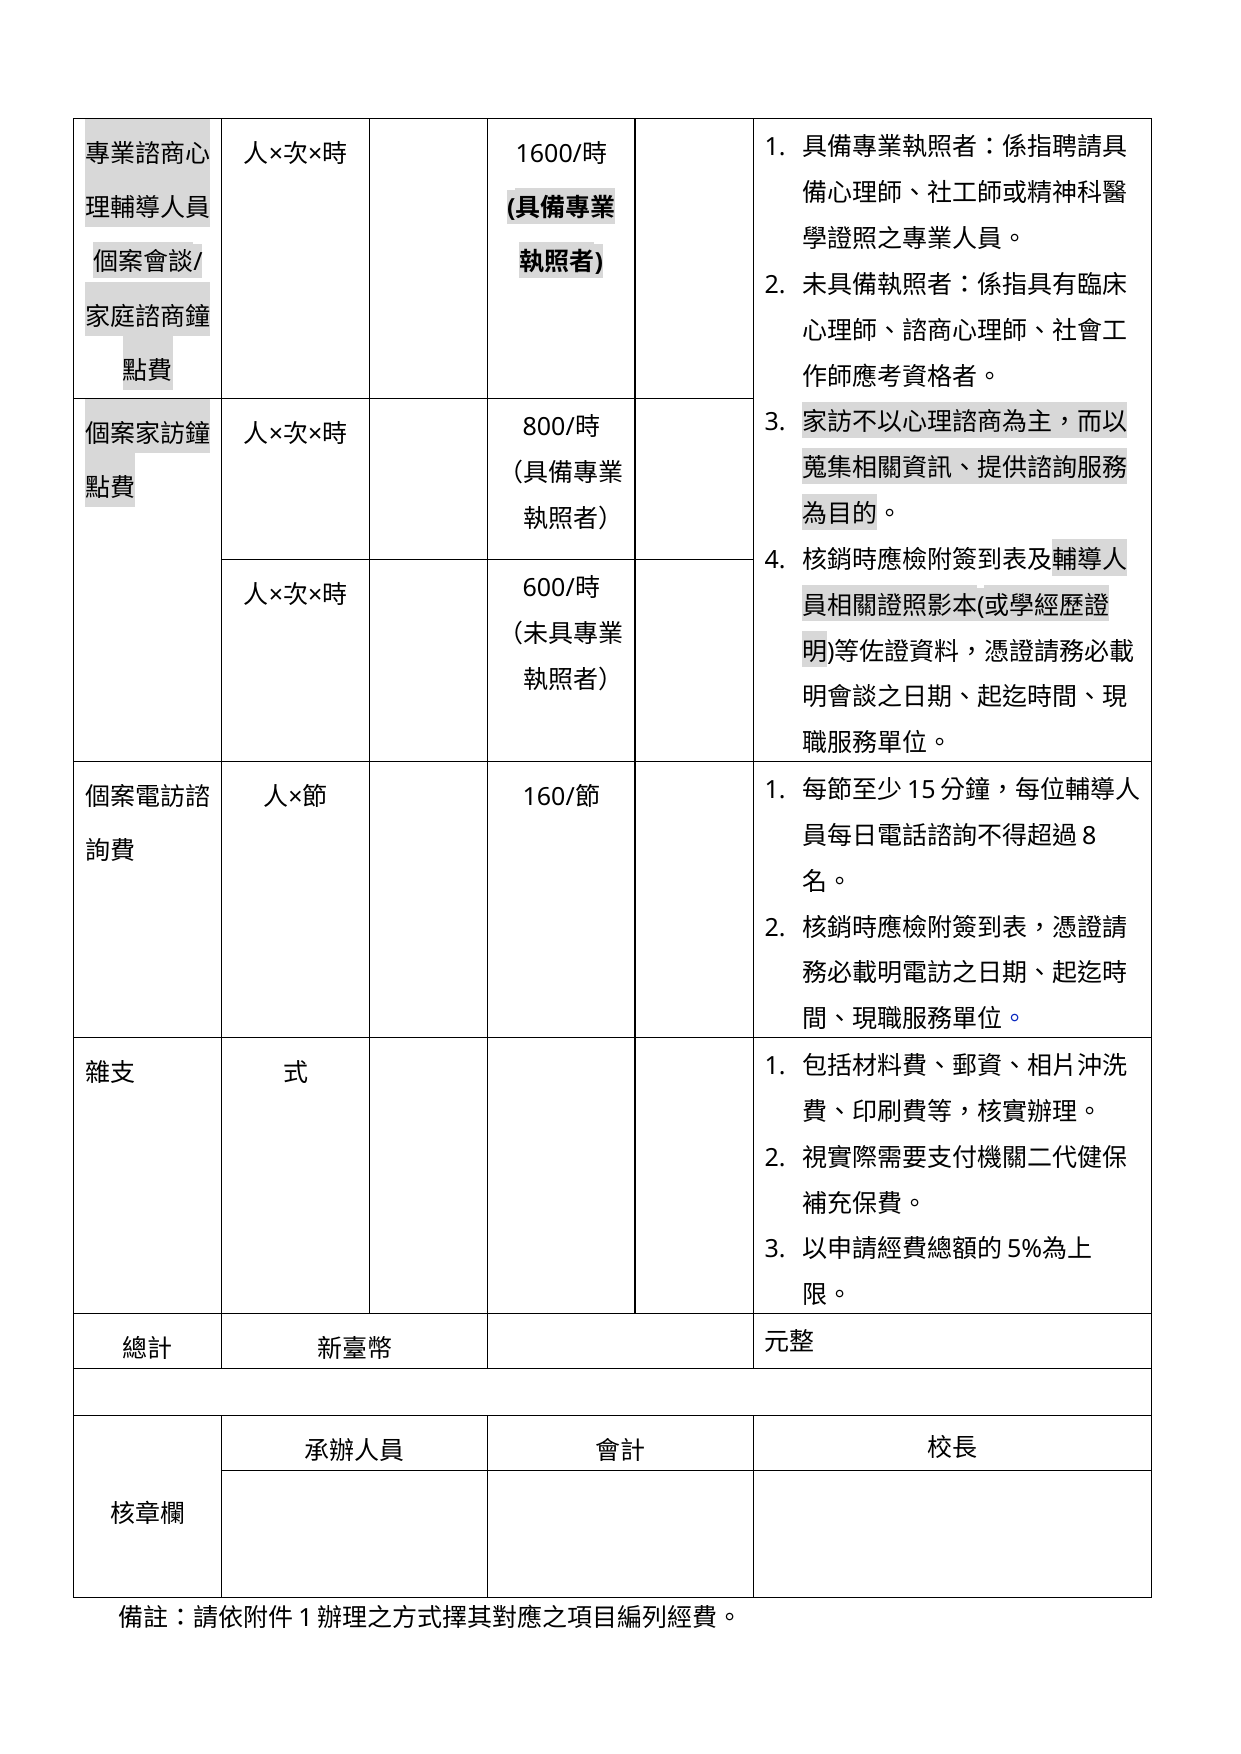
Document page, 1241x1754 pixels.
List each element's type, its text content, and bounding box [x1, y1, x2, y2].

text 備註：請依附件1辦理之方式擇其對應之項目編列經費。 [118, 1598, 1122, 1634]
table_cell [74, 1369, 1151, 1415]
table_cell [370, 399, 487, 559]
table_cell [636, 119, 753, 398]
table_cell 600/時 （未具專業執照者） [488, 560, 634, 761]
table_cell 總計 [74, 1314, 221, 1368]
table_cell 包括材料費、郵資、相片沖洗費、印刷費等，核實辦理。 視實際需要支付機關二代健保補充保費。 以申請經費總額的5%為上限。 [754, 1038, 1151, 1313]
table_cell 1600/時 (具備專業執照者) [488, 119, 634, 398]
table_cell [754, 1471, 1151, 1597]
table_cell [488, 1038, 634, 1313]
table_cell [636, 560, 753, 761]
table_cell 人×次×時 [222, 119, 369, 398]
table_cell 專業諮商心理輔導人員個案會談/家庭諮商鐘點費 [74, 119, 221, 398]
table_cell 元整 [754, 1314, 1151, 1368]
table_cell [636, 762, 753, 1037]
table_cell 人×次×時 [222, 399, 369, 559]
table_cell [636, 399, 753, 559]
table_cell 核章欄 [74, 1416, 221, 1597]
table_cell [488, 1471, 753, 1597]
table_cell 人×次×時 [222, 560, 369, 761]
table_cell [370, 560, 487, 761]
table_cell 每節至少15分鐘，每位輔導人員每日電話諮詢不得超過8名。 核銷時應檢附簽到表，憑證請務必載明電訪之日期、起迄時間、現職服務單位。 [754, 762, 1151, 1037]
table_cell 校長 [754, 1416, 1151, 1470]
table_cell 具備專業執照者：係指聘請具備心理師、社工師或精神科醫學證照之專業人員。 未具備執照者：係指具有臨床心理師、諮商心理師、社會工作師應考資格者。 家訪不以心理諮商為主，而以蒐集相關資訊、提供諮詢服務為目的。 核銷時應檢附簽到表及輔導人員相關證照影本(或學經歷證明)等佐證資料，憑證請務必載明會談之日期、起迄時間、現職服務單位。 [754, 119, 1151, 761]
table_cell 800/時 （具備專業執照者） [488, 399, 634, 559]
table_cell 式 [222, 1038, 369, 1313]
table_cell 個案家訪鐘點費 [74, 399, 221, 761]
table_cell 160/節 [488, 762, 634, 1037]
table_cell [222, 1471, 487, 1597]
table_cell 個案電訪諮詢費 [74, 762, 221, 1037]
table_cell [370, 762, 487, 1037]
table_cell [370, 119, 487, 398]
table_cell [636, 1038, 753, 1313]
table_cell 新臺幣 [222, 1314, 487, 1368]
table_cell [488, 1314, 753, 1368]
table_cell 人×節 [222, 762, 369, 1037]
table_cell [370, 1038, 487, 1313]
table_cell 會計 [488, 1416, 753, 1470]
table_cell 承辦人員 [222, 1416, 487, 1470]
table_cell 雜支 [74, 1038, 221, 1313]
